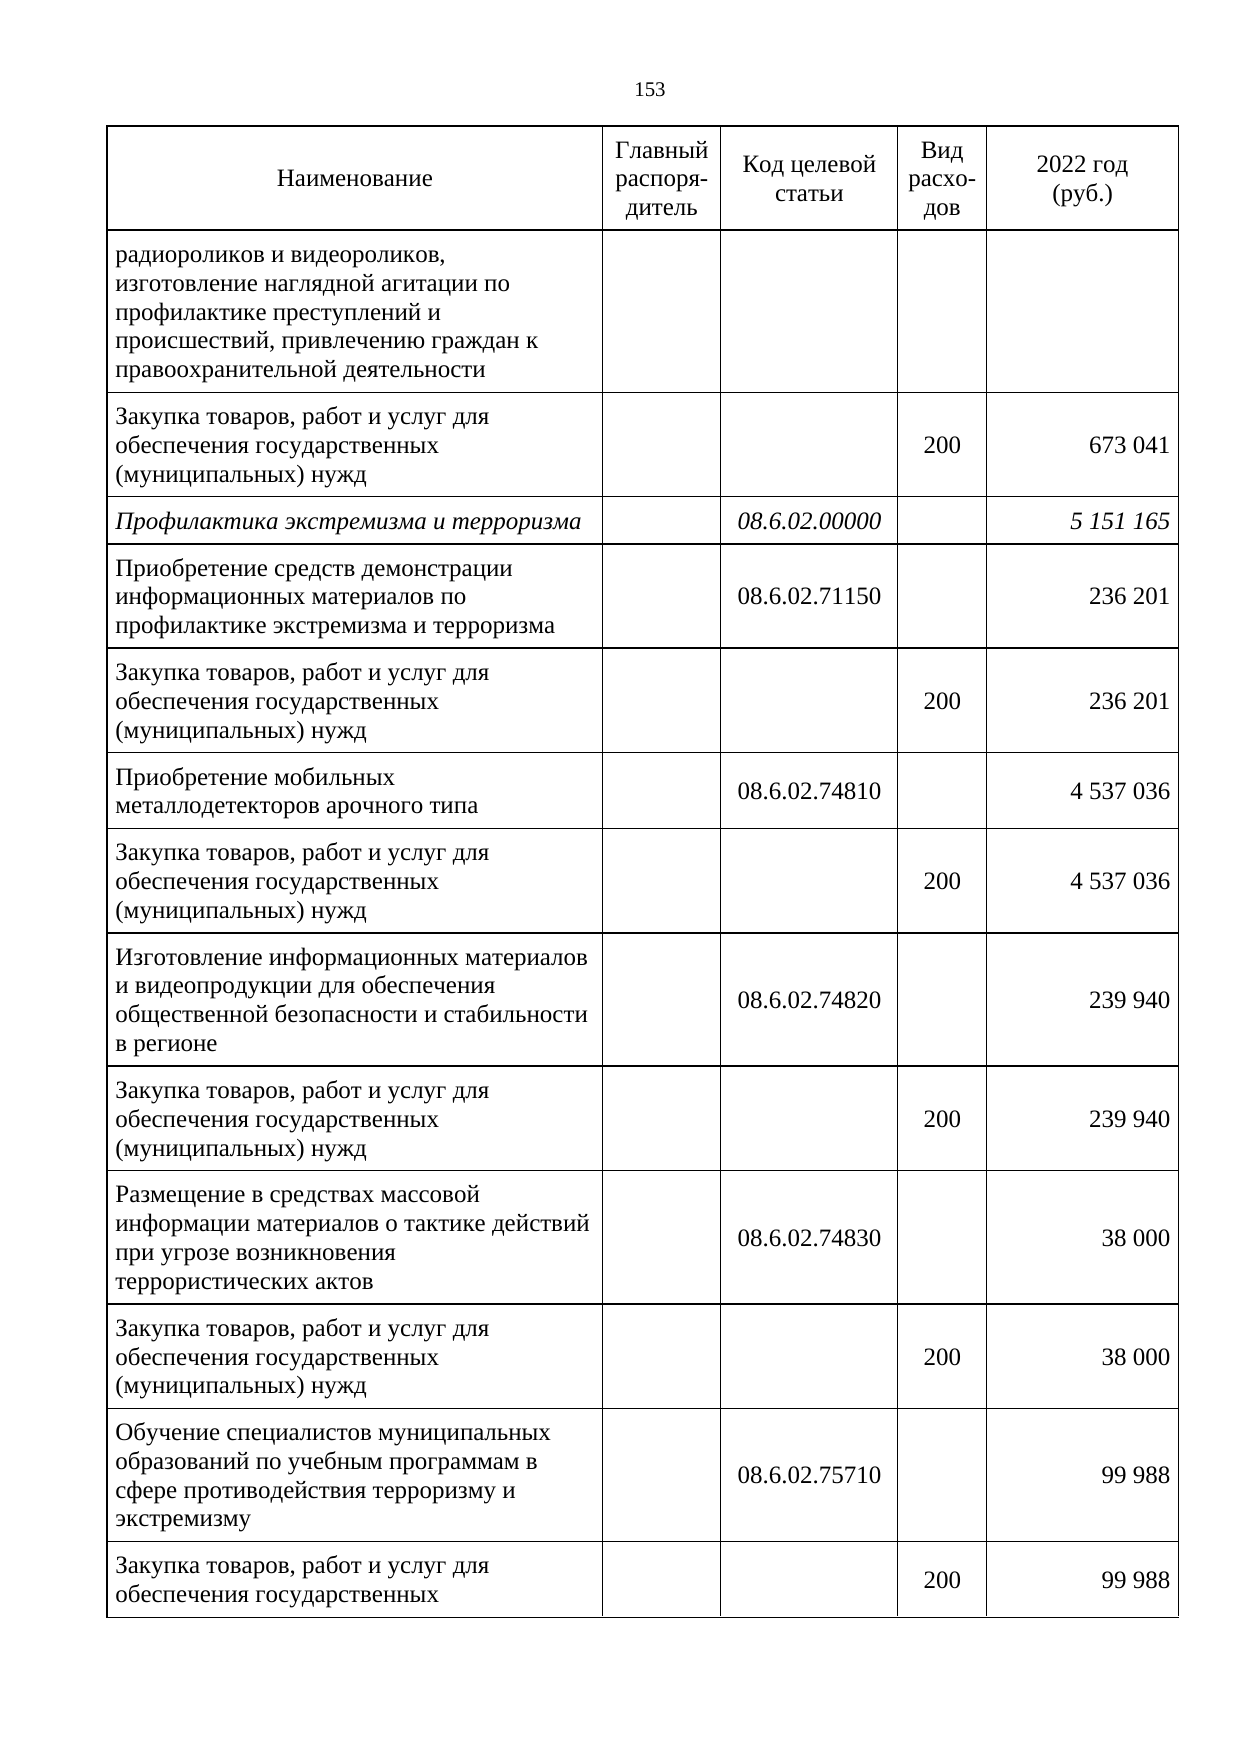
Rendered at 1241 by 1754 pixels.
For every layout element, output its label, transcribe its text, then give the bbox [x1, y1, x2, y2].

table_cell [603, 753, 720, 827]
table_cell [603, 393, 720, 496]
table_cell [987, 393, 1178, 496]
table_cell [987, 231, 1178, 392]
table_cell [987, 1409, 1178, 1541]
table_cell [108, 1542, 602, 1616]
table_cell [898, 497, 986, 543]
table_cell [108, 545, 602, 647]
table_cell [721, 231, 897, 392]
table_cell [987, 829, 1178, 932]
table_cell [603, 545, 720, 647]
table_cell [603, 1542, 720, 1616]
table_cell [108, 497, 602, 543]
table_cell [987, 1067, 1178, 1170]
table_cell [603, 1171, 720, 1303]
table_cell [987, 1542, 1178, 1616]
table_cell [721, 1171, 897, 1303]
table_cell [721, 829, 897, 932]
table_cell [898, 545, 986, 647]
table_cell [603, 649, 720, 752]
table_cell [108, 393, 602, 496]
table_header Код целевой статьи [721, 127, 897, 229]
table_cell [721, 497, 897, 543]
table_header Вид расхо-дов [898, 127, 986, 229]
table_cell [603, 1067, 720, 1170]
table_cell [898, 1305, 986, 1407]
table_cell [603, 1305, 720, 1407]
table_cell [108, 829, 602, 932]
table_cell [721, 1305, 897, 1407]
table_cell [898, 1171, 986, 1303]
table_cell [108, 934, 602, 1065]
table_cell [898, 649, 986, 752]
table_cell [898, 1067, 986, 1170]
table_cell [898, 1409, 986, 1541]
table_header 2022 год (руб.) [987, 127, 1178, 229]
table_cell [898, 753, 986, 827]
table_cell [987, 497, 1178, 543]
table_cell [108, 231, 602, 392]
table_header Главный распоря-дитель [603, 127, 720, 229]
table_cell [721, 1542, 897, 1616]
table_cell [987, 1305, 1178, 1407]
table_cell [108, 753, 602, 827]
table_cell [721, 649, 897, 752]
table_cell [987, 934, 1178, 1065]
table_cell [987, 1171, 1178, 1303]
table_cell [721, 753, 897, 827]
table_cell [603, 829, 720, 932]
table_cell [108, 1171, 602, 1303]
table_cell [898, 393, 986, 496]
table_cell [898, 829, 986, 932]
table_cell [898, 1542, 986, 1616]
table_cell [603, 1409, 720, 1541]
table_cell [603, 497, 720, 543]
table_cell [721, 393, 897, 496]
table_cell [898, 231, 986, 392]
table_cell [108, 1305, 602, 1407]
table_header Наименование [108, 127, 602, 229]
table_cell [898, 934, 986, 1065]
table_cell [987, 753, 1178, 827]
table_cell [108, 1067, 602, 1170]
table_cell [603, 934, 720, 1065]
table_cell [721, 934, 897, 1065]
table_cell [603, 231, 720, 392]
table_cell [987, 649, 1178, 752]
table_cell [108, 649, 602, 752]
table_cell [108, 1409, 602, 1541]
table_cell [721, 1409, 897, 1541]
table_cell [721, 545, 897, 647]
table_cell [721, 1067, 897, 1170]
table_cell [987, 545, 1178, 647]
